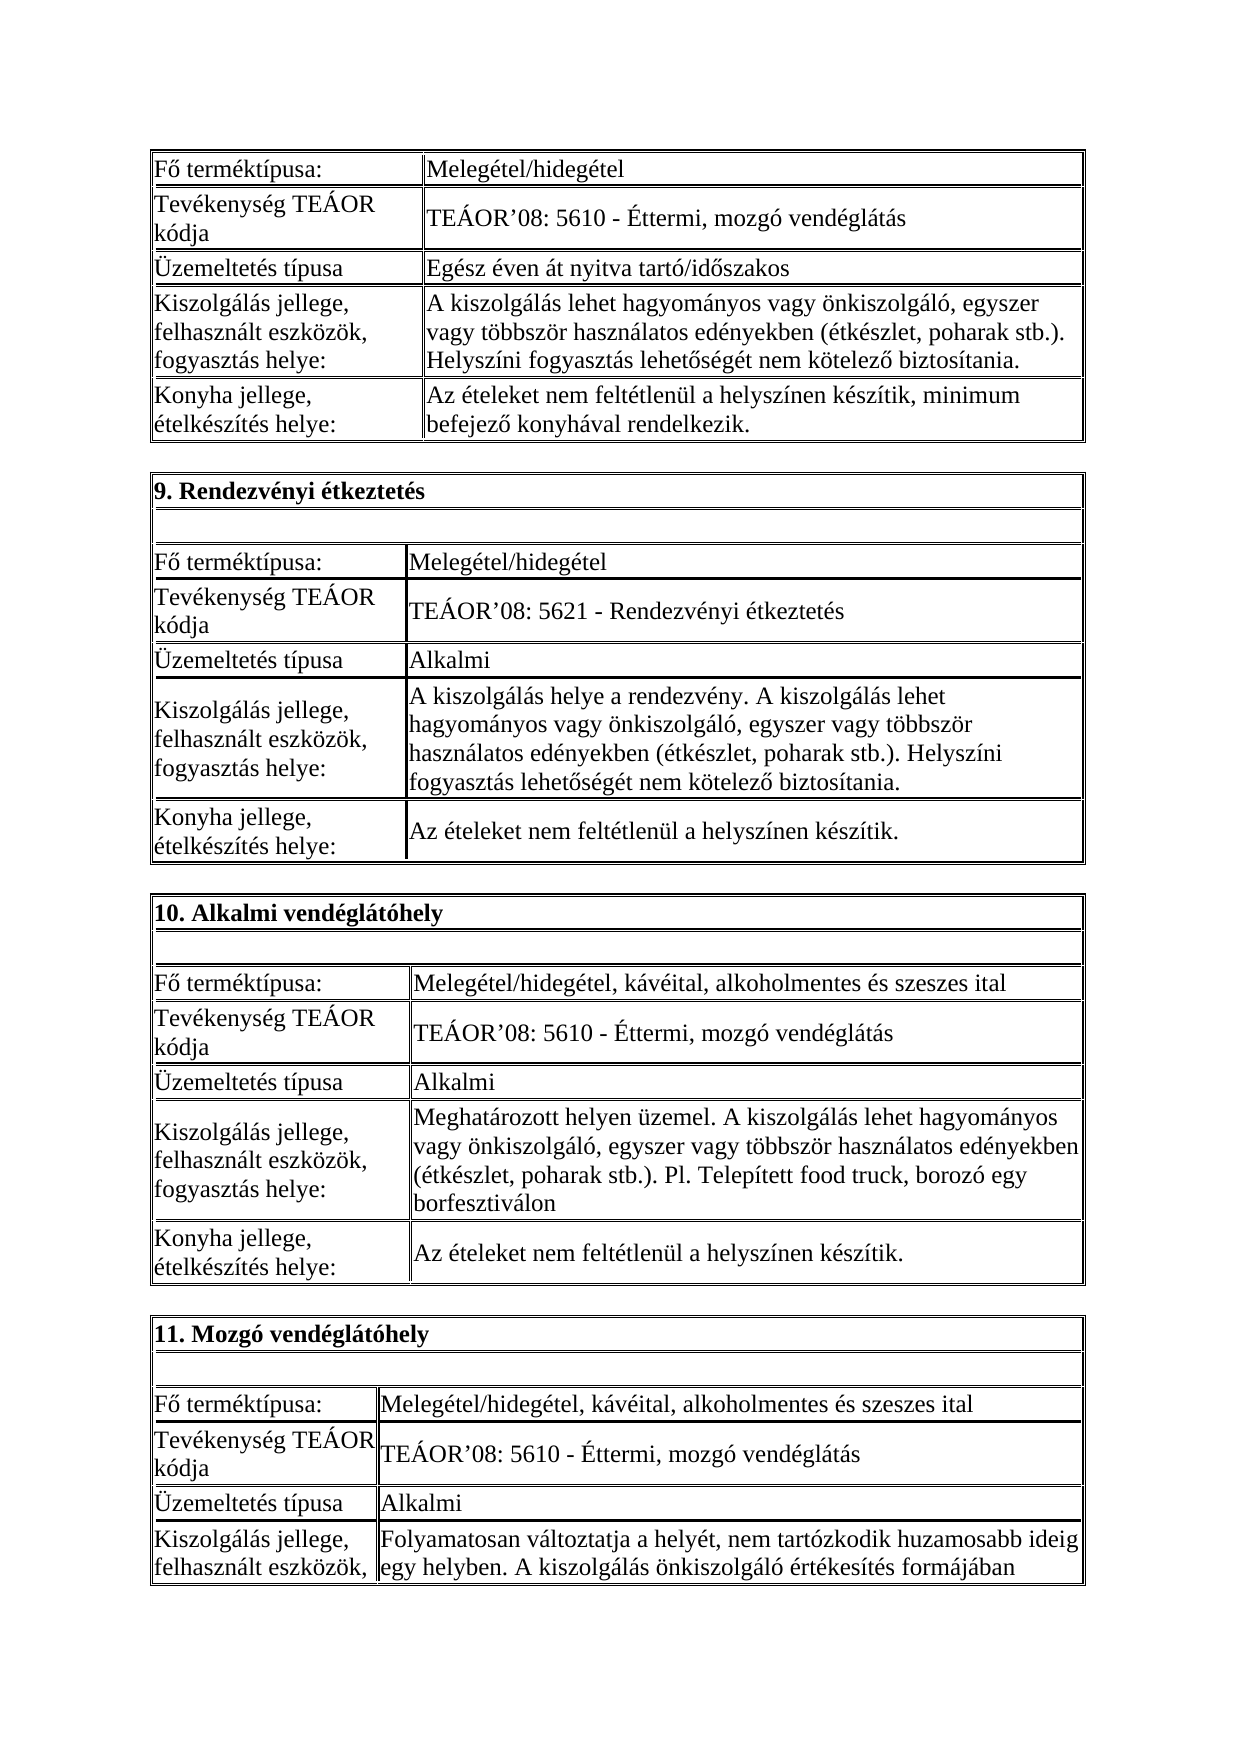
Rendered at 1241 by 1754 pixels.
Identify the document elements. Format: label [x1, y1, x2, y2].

table_header [148, 148, 1093, 1587]
